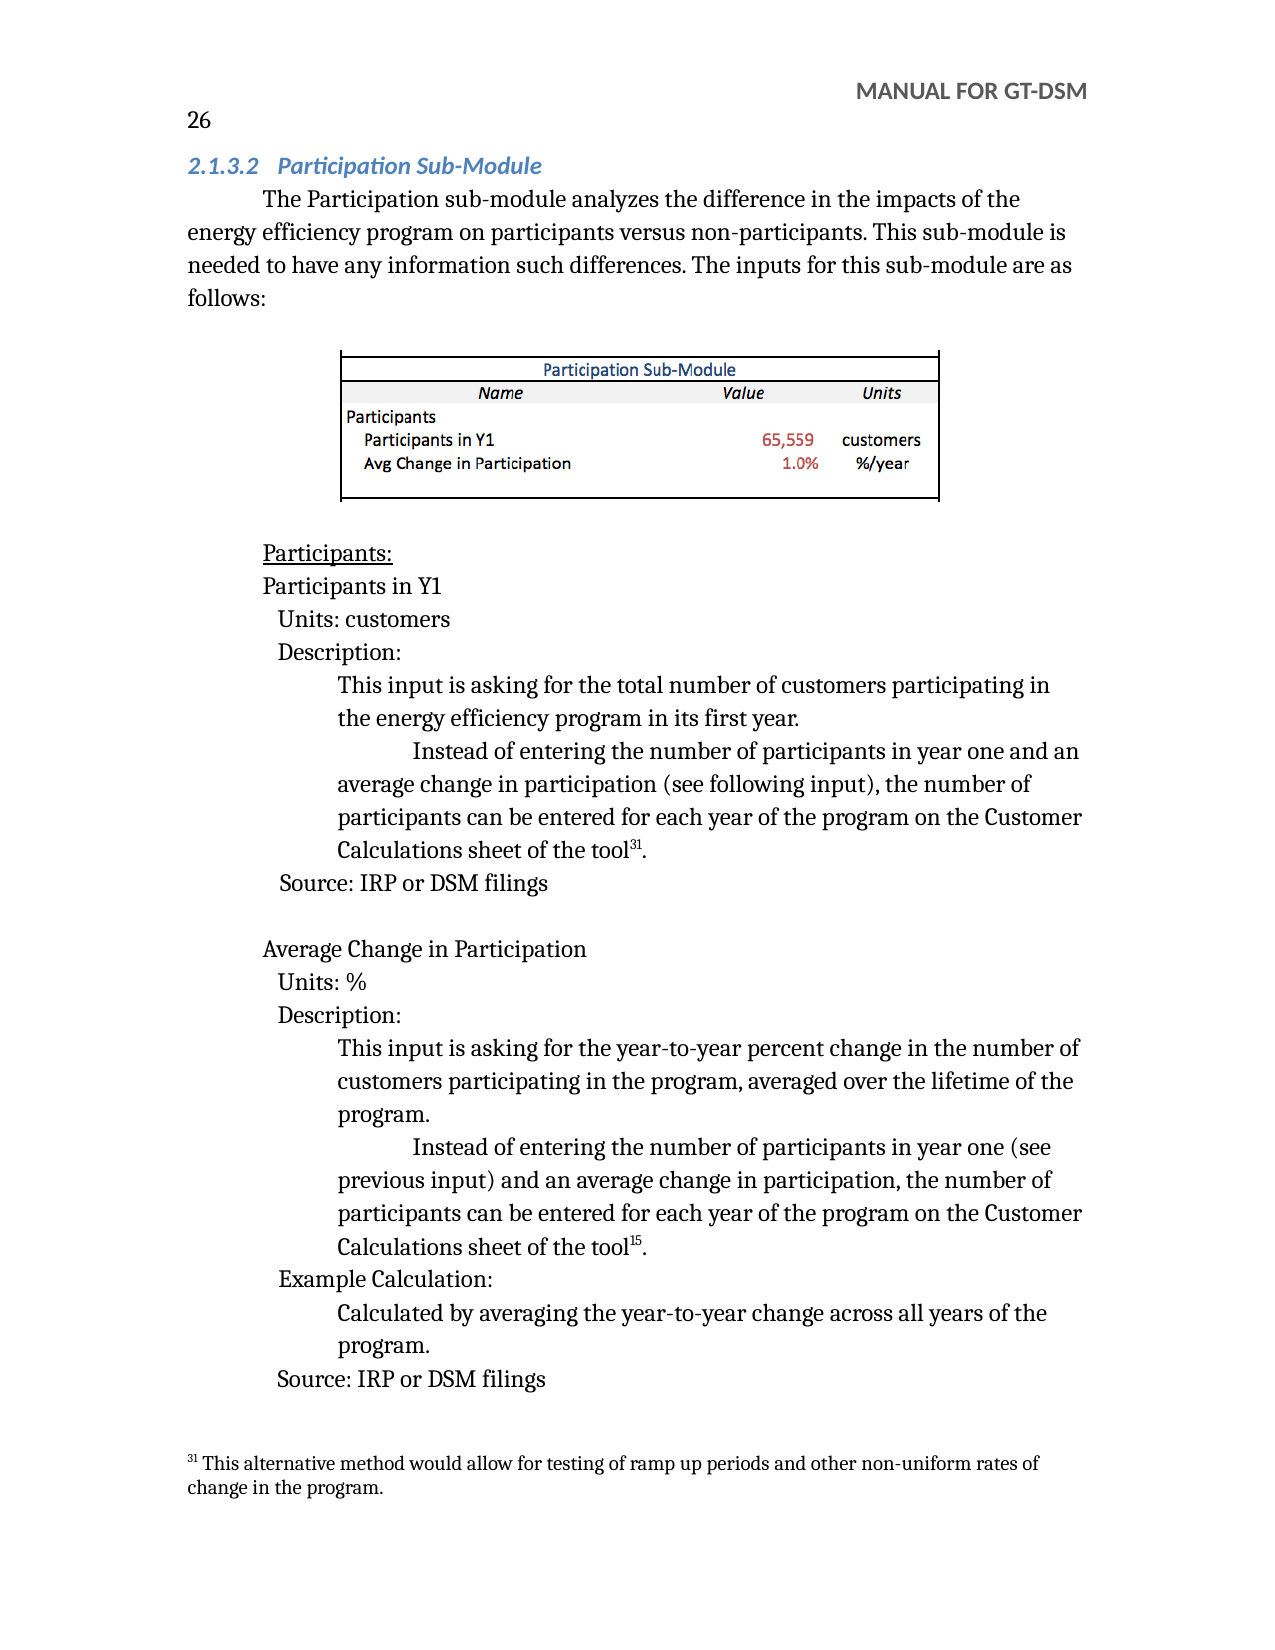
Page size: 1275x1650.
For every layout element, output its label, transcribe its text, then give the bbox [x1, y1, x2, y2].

text Average Change in Participation [187, 935, 1087, 964]
text Instead of entering the number of participants in year one and an average change in participation (see following input), the number of participants can be entered for each year of the program on the Customer Calculations sheet of the tool. [337, 737, 1087, 865]
subtitle Participation Sub-Module [187, 150, 1087, 181]
text This input is asking for the total number of customers participating in the energy efficiency program in its first year. [337, 671, 1087, 733]
text Description: [202, 1001, 1087, 1030]
text Source: IRP or DSM filings [280, 869, 1087, 898]
text Description: [202, 638, 1087, 667]
text The Participation sub-module analyzes the difference in the impacts of the energy efficiency program on participants versus non-participants. This sub-module is needed to have any information such differences. The inputs for this sub-module are as follows: [187, 185, 1087, 313]
text Units: customers [202, 605, 1087, 634]
text Example Calculation: [278, 1265, 1087, 1294]
picture [334, 350, 941, 502]
text Units: % [202, 968, 1087, 997]
text Source: IRP or DSM filings [202, 1364, 1087, 1393]
text This input is asking for the year-to-year percent change in the number of customers participating in the program, averaged over the lifetime of the program. [337, 1034, 1087, 1129]
text Instead of entering the number of participants in year one (see previous input) and an average change in participation, the number of participants can be entered for each year of the program on the Customer Calculations sheet of the tool15. [337, 1133, 1087, 1261]
text Participants in Y1 [187, 572, 1087, 601]
text Calculated by averaging the year-to-year change across all years of the program. [337, 1298, 1087, 1360]
text Participants: [187, 539, 1087, 568]
